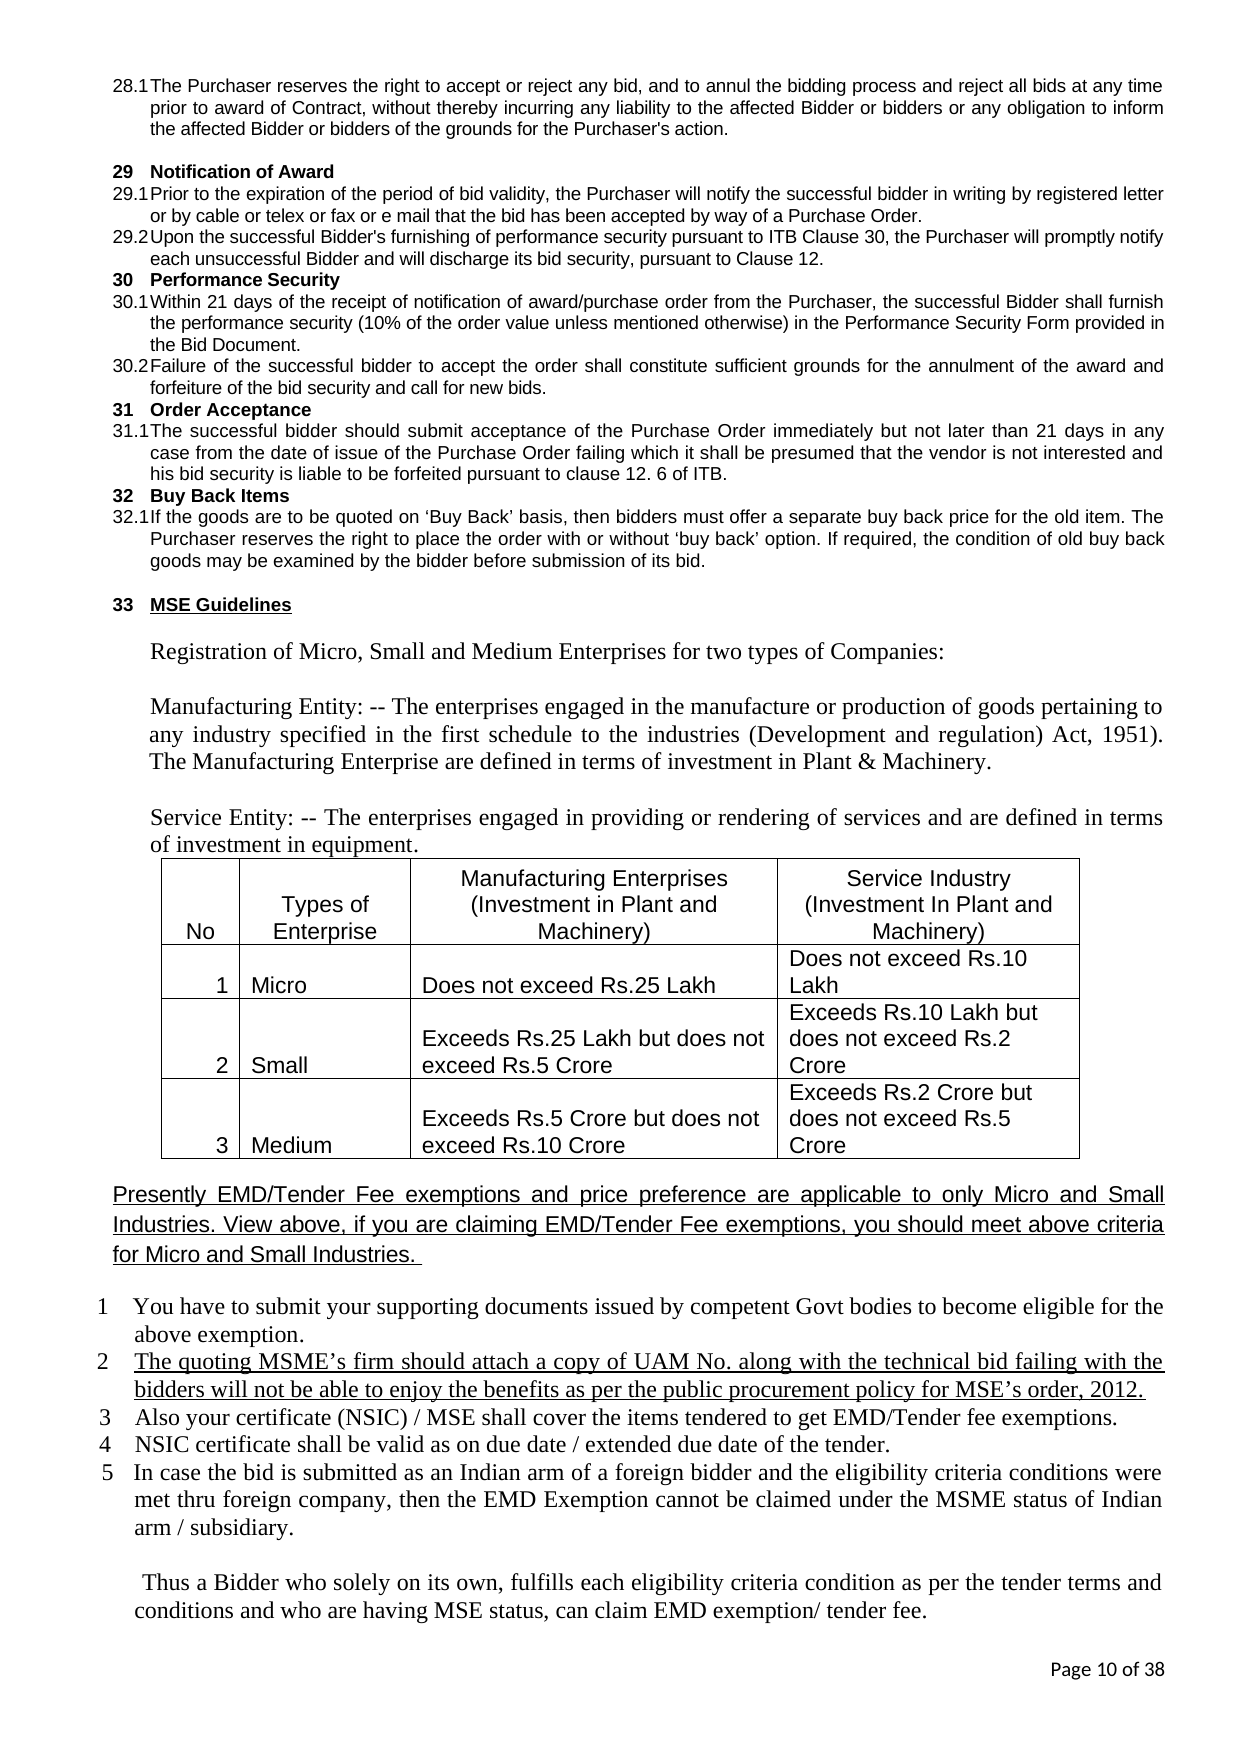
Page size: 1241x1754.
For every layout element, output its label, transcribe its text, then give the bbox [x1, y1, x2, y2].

list The successful bidder should submit acceptance of the Purchase Order immediately but not later than 21 days in any case from the date of issue of the Purchase Order failing which it shall be presumed that the vendor is not interested and his bid security is liable to be forfeited pursuant to clause 12. 6 of ITB. [112, 420, 1165, 485]
table_header Manufacturing Enterprises (Investment in Plant and Machinery) [411, 859, 777, 944]
text Presently EMD/Tender Fee exemptions and price preference are applicable to only Micro and Small Industries. View above, if you are claiming EMD/Tender Fee exemptions, you should meet above criteria for Micro and Small Industries. [112, 1205, 1165, 1234]
text Thus a Bidder who solely on its own, fulfills each eligibility criteria condition as per the tender terms and conditions and who are having MSE status, can claim EMD exemption/ tender fee. [75, 1568, 1165, 1623]
list Failure of the successful bidder to accept the order shall constitute sufficient grounds for the annulment of the award and forfeiture of the bid security and call for new bids. [112, 355, 1165, 398]
table_cell Exceeds Rs.25 Lakh but does not exceed Rs.5 Crore [411, 999, 777, 1078]
table_cell 2 [162, 999, 239, 1078]
table_cell Exceeds Rs.10 Lakh but does not exceed Rs.2 Crore [778, 999, 1079, 1078]
table_cell Small [240, 999, 410, 1078]
list Performance Security [112, 269, 1165, 291]
table_cell Does not exceed Rs.10 Lakh [778, 945, 1079, 998]
table_header No [162, 859, 239, 944]
list Within 21 days of the receipt of notification of award/purchase order from the Purchaser, the successful Bidder shall furnish the performance security (10% of the order value unless mentioned otherwise) in the Performance Security Form provided in the Bid Document. [112, 291, 1165, 355]
table_cell Exceeds Rs.2 Crore but does not exceed Rs.5 Crore [778, 1079, 1079, 1158]
list If the goods are to be quoted on ‘Buy Back’ basis, then bidders must offer a separate buy back price for the old item. The Purchaser reserves the right to place the order with or without ‘buy back’ option. If required, the condition of old buy back goods may be examined by the bidder before submission of its bid. [112, 506, 1165, 571]
table_cell Does not exceed Rs.25 Lakh [411, 945, 777, 998]
table_cell Medium [240, 1079, 410, 1158]
list The quoting MSME’s firm should attach a copy of UAM No. along with the technical bid failing with the bidders will not be able to enjoy the benefits as per the public procurement policy for MSE’s order, 2012. [97, 1347, 1165, 1403]
list Prior to the expiration of the period of bid validity, the Purchaser will notify the successful bidder in writing by registered letter or by cable or telex or fax or e mail that the bid has been accepted by way of a Purchase Order. [112, 183, 1165, 226]
table_header Types of Enterprise [240, 859, 410, 944]
table_cell Exceeds Rs.5 Crore but does not exceed Rs.10 Crore [411, 1079, 777, 1158]
list Order Acceptance [112, 398, 1165, 420]
text 5 In case the bid is submitted as an Indian arm of a foreign bidder and the eligibility criteria conditions were met thru foreign company, then the EMD Exemption cannot be claimed under the MSME status of Indian arm / subsidiary. [75, 1458, 1165, 1541]
table_cell 3 [162, 1079, 239, 1158]
text 1 You have to submit your supporting documents issued by competent Govt bodies to become eligible for the above exemption. [97, 1292, 1165, 1347]
text Registration of Micro, Small and Medium Enterprises for two types of Companies: [75, 637, 1165, 664]
text Presently EMD/Tender Fee exemptions and price preference are applicable to only Micro and Small Industries. View above, if you are claiming EMD/Tender Fee exemptions, you should meet above criteria for Micro and Small Industries. [112, 1235, 1165, 1267]
table_cell 1 [162, 945, 239, 998]
table_cell Micro [240, 945, 410, 998]
text 4 NSIC certificate shall be valid as on due date / extended due date of the tender. [75, 1430, 1165, 1458]
text 3 Also your certificate (NSIC) / MSE shall cover the items tendered to get EMD/Tender fee exemptions. [75, 1403, 1165, 1430]
list The Purchaser reserves the right to accept or reject any bid, and to annul the bidding process and reject all bids at any time prior to award of Contract, without thereby incurring any liability to the affected Bidder or bidders or any obligation to inform the affected Bidder or bidders of the grounds for the Purchaser's action. [112, 75, 1165, 140]
table_header Service Industry (Investment In Plant and Machinery) [778, 859, 1079, 944]
list Upon the successful Bidder's furnishing of performance security pursuant to ITB Clause 30, the Purchaser will promptly notify each unsuccessful Bidder and will discharge its bid security, pursuant to Clause 12. [112, 226, 1165, 269]
list Buy Back Items [112, 485, 1165, 506]
text Manufacturing Entity: -- The enterprises engaged in the manufacture or production of goods pertaining to any industry specified in the first schedule to the industries (Development and regulation) Act, 1951). The Manufacturing Enterprise are defined in terms of investment in Plant & Machinery. [149, 692, 1165, 775]
text Presently EMD/Tender Fee exemptions and price preference are applicable to only Micro and Small Industries. View above, if you are claiming EMD/Tender Fee exemptions, you should meet above criteria for Micro and Small Industries. [112, 1181, 1165, 1204]
list Notification of Award [112, 161, 1165, 183]
list MSE Guidelines [112, 594, 1165, 615]
text Service Entity: -- The enterprises engaged in providing or rendering of services and are defined in terms of investment in equipment. [150, 803, 1165, 858]
